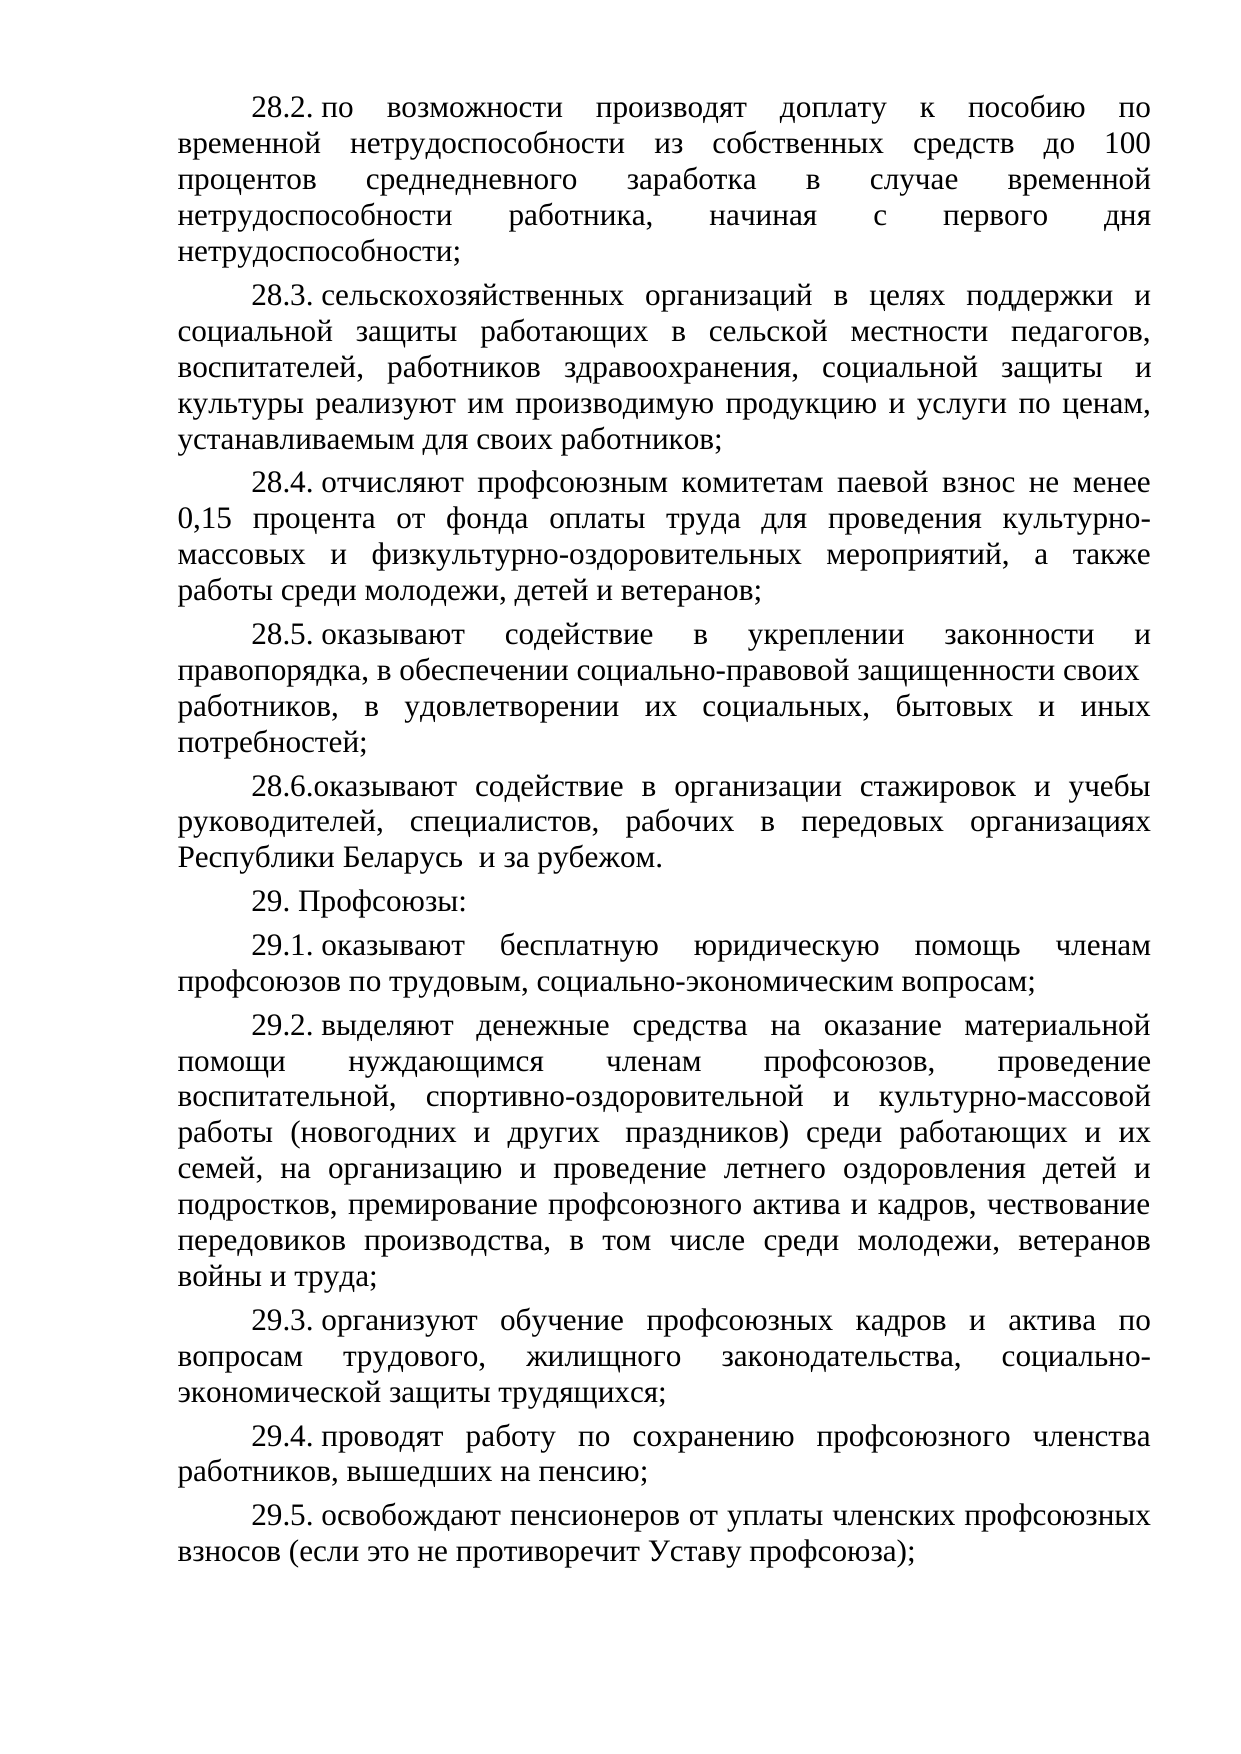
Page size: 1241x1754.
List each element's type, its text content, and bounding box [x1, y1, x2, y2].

text 28.6.оказывают содействие в организации стажировок и учебы руководителей, специалистов, рабочих в передовых организациях Республики Беларусь и за рубежом. [177, 767, 1152, 874]
text 29. Профсоюзы: [177, 882, 1152, 918]
text 29.3. организуют обучение профсоюзных кадров и актива по вопросам трудового, жилищного законодательства, социально-экономической защиты трудящихся; [177, 1301, 1152, 1409]
text 28.3. сельскохозяйственных организаций в целях поддержки и социальной защиты работающих в сельской местности педагогов, воспитателей, работников здравоохранения, социальной защиты и культуры реализуют им производимую продукцию и услуги по ценам, устанавливаемым для своих работников; [177, 276, 1152, 456]
text 29.1. оказывают бесплатную юридическую помощь членам профсоюзов по трудовым, социально-экономическим вопросам; [177, 926, 1152, 998]
text 29.5. освобождают пенсионеров от уплаты членских профсоюзных взносов (если это не противоречит Уставу профсоюза); [177, 1496, 1152, 1568]
text 28.4. отчисляют профсоюзным комитетам паевой взнос не менее 0,15 процента от фонда оплаты труда для проведения культурно-массовых и физкультурно-оздоровительных мероприятий, а также работы среди молодежи, детей и ветеранов; [177, 464, 1152, 607]
text 29.2. выделяют денежные средства на оказание материальной помощи нуждающимся членам профсоюзов, проведение воспитательной, спортивно-оздоровительной и культурно-массовой работы (новогодних и других праздников) среди работающих и их семей, на организацию и проведение летнего оздоровления детей и подростков, премирование профсоюзного актива и кадров, чествование передовиков производства, в том числе среди молодежи, ветеранов войны и труда; [177, 1006, 1152, 1293]
text 28.2. по возможности производят доплату к пособию по временной нетрудоспособности из собственных средств до 100 процентов среднедневного заработка в случае временной нетрудоспособности работника, начиная с первого дня нетрудоспособности; [177, 89, 1152, 268]
text 29.4. проводят работу по сохранению профсоюзного членства работников, вышедших на пенсию; [177, 1417, 1152, 1489]
text 28.5. оказывают содействие в укреплении законности и правопорядка, в обеспечении социально-правовой защищенности своих работников, в удовлетворении их социальных, бытовых и иных потребностей; [177, 615, 1152, 759]
